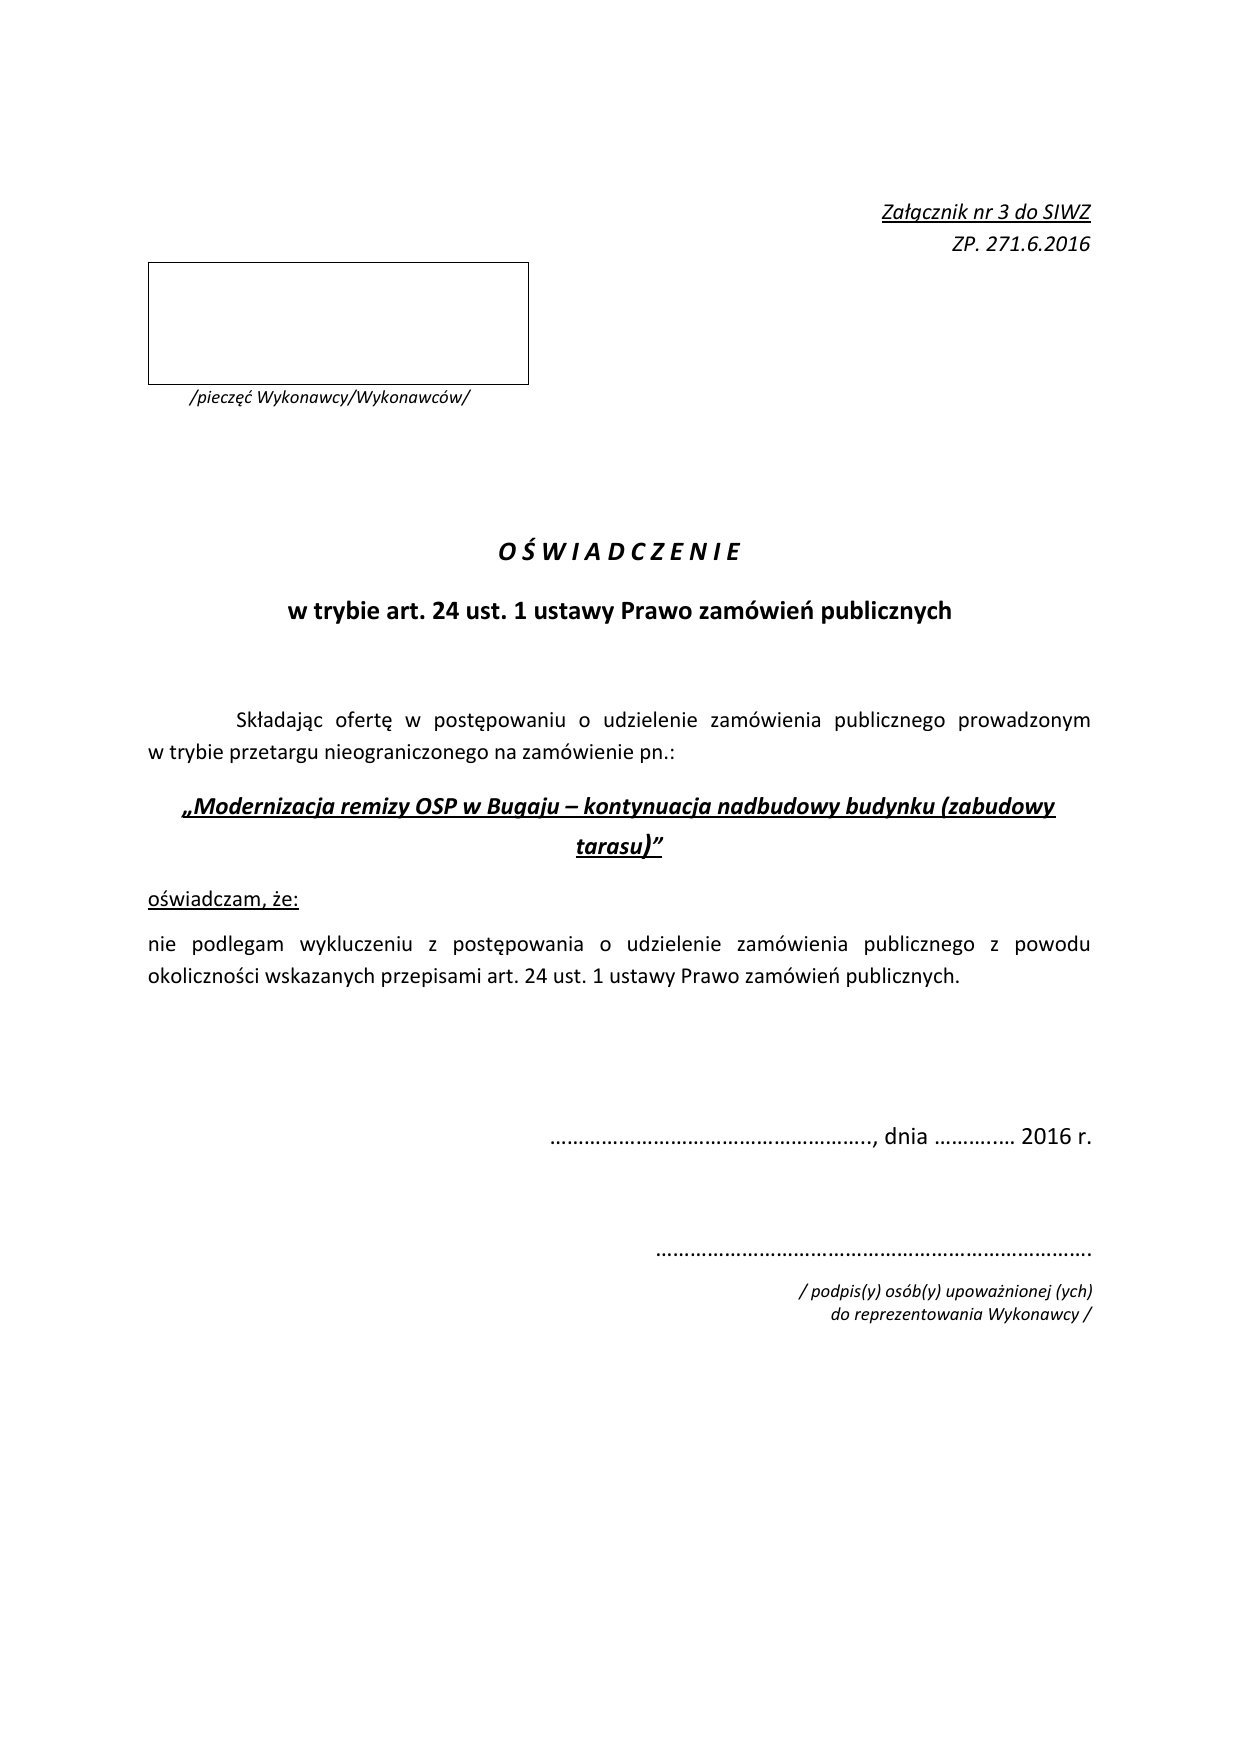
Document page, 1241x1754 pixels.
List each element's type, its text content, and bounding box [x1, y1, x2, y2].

text Załącznik nr 3 do SIWZ [148, 197, 1093, 225]
text ZP. 271.6.2016 [148, 229, 1093, 257]
text do reprezentowania Wykonawcy / [295, 1302, 1093, 1325]
table_header [149, 263, 528, 384]
text …………………………………………………………………. [148, 1232, 1093, 1262]
text O Ś W I A D C Z E N I E [148, 534, 1093, 567]
text nie podlegam wykluczeniu z postępowania o udzielenie zamówienia publicznego z powodu okoliczności wskazanych przepisami art. 24 ust. 1 ustawy Prawo zamówień publicznych. [148, 929, 1093, 989]
text / podpis(y) osób(y) upoważnionej (ych) [295, 1279, 1093, 1302]
text ……………………………………………….., dnia ………..… 2016 r. [148, 1120, 1093, 1151]
text oświadczam, że: [148, 884, 1093, 912]
text Składając ofertę w postępowaniu o udzielenie zamówienia publicznego prowadzonym w trybie przetargu nieograniczonego na zamówienie pn.: [148, 705, 1093, 765]
text „Modernizacja remizy OSP w Bugaju – kontynuacja nadbudowy budynku (zabudowy tarasu)” [148, 790, 1093, 861]
text /pieczęć Wykonawcy/Wykonawców/ [148, 385, 1093, 408]
text w trybie art. 24 ust. 1 ustawy Prawo zamówień publicznych [148, 593, 1093, 626]
